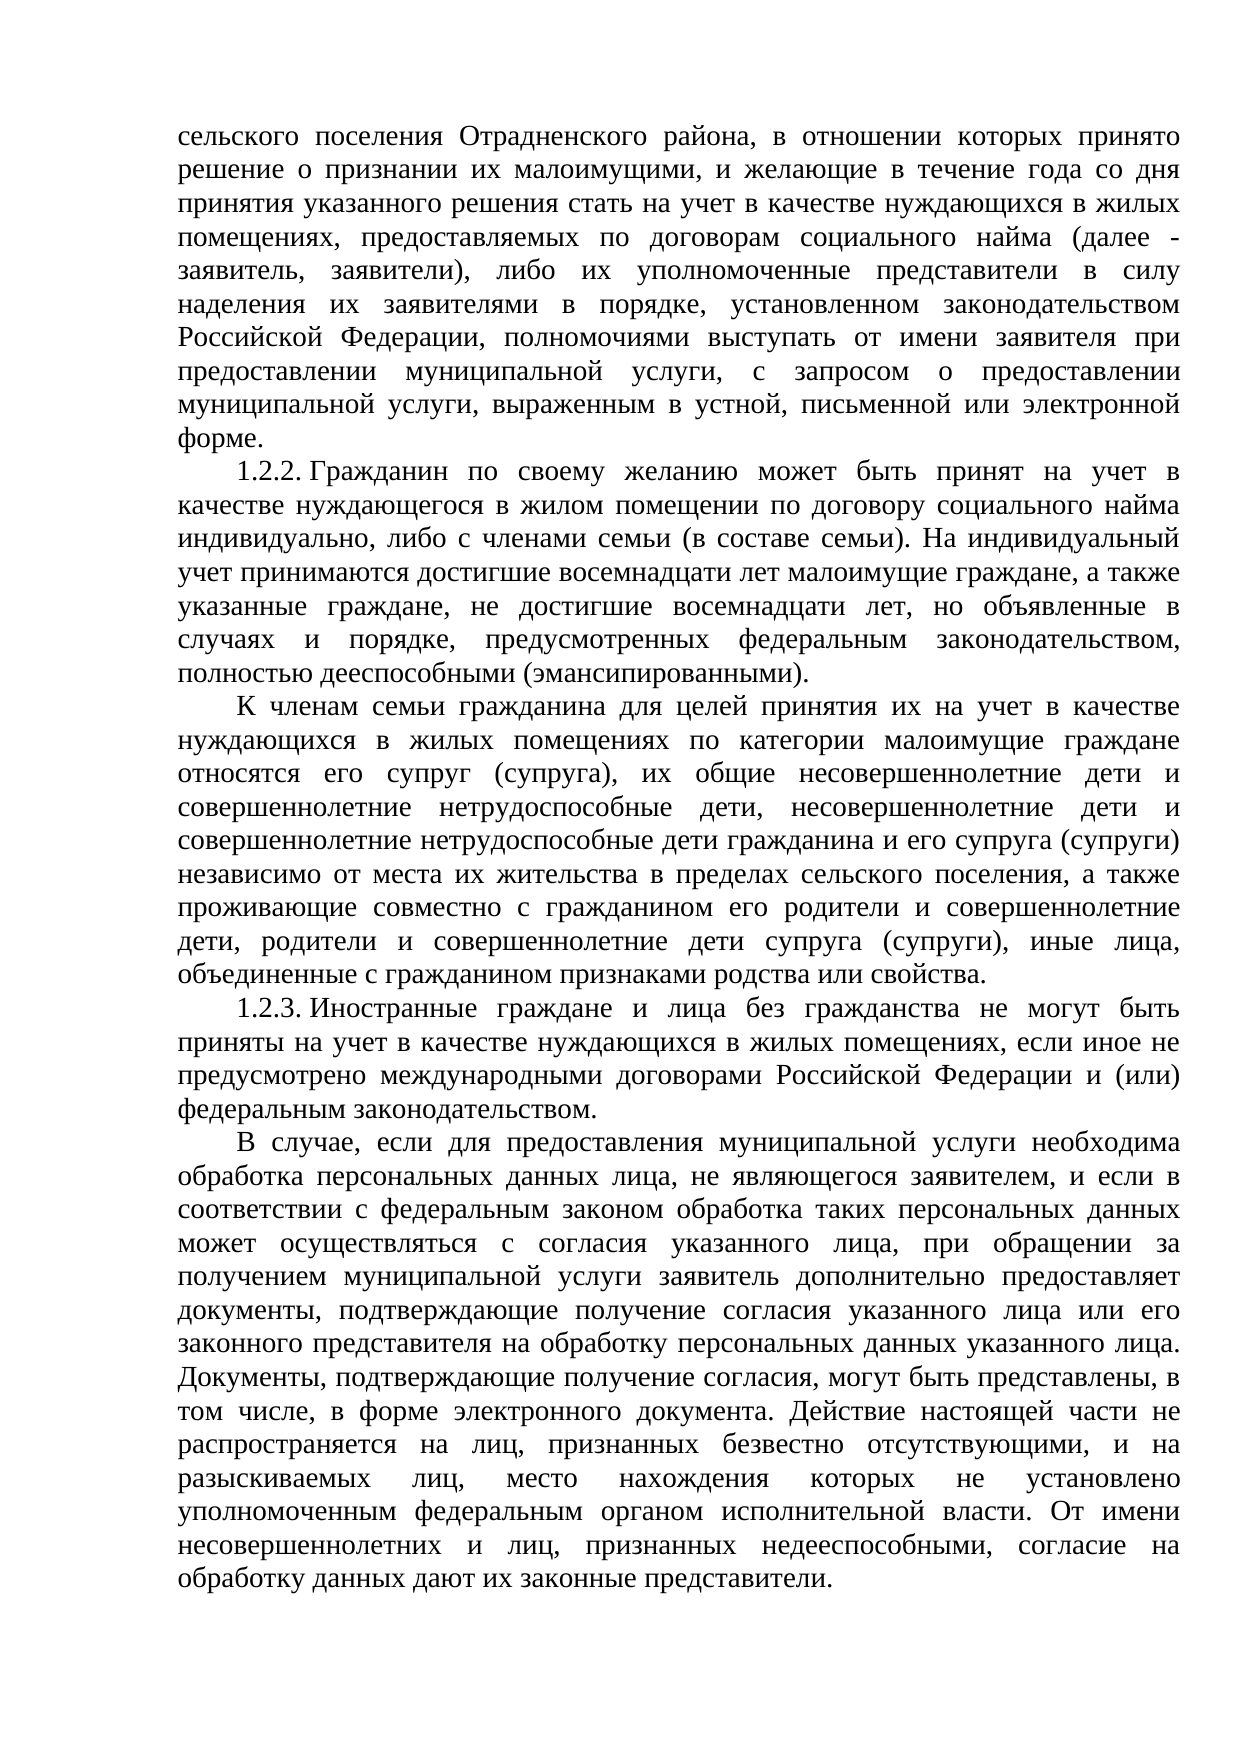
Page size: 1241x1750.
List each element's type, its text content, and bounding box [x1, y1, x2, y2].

text 1.2.2. Гражданин по своему желанию может быть принят на учет в качестве нуждающегося в жилом помещении по договору социального найма индивидуально, либо с членами семьи (в составе семьи). На индивидуальный учет принимаются достигшие восемнадцати лет малоимущие граждане, а также указанные граждане, не достигшие восемнадцати лет, но объявленные в случаях и порядке, предусмотренных федеральным законодательством, полностью дееспособными (эмансипированными). [177, 453, 1181, 688]
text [177, 118, 1181, 453]
text В случае, если для предоставления муниципальной услуги необходима обработка персональных данных лица, не являющегося заявителем, и если в соответствии с федеральным законом обработка таких персональных данных может осуществляться с согласия указанного лица, при обращении за получением муниципальной услуги заявитель дополнительно предоставляет документы, подтверждающие получение согласия указанного лица или его законного представителя на обработку персональных данных указанного лица. Документы, подтверждающие получение согласия, могут быть представлены, в том числе, в форме электронного документа. Действие настоящей части не распространяется на лиц, признанных безвестно отсутствующими, и на разыскиваемых лиц, место нахождения которых не установлено уполномоченным федеральным органом исполнительной власти. От имени несовершеннолетних и лиц, признанных недееспособными, согласие на обработку данных дают их законные представители. [177, 1124, 1181, 1594]
text 1.2.3. Иностранные граждане и лица без гражданства не могут быть приняты на учет в качестве нуждающихся в жилых помещениях, если иное не предусмотрено международными договорами Российской Федерации и (или) федеральным законодательством. [177, 990, 1181, 1124]
text К членам семьи гражданина для целей принятия их на учет в качестве нуждающихся в жилых помещениях по категории малоимущие граждане относятся его супруг (супруга), их общие несовершеннолетние дети и совершеннолетние нетрудоспособные дети, несовершеннолетние дети и совершеннолетние нетрудоспособные дети гражданина и его супруга (супруги) независимо от места их жительства в пределах сельского поселения, а также проживающие совместно с гражданином его родители и совершеннолетние дети, родители и совершеннолетние дети супруга (супруги), иные лица, объединенные с гражданином признаками родства или свойства. [177, 688, 1181, 990]
